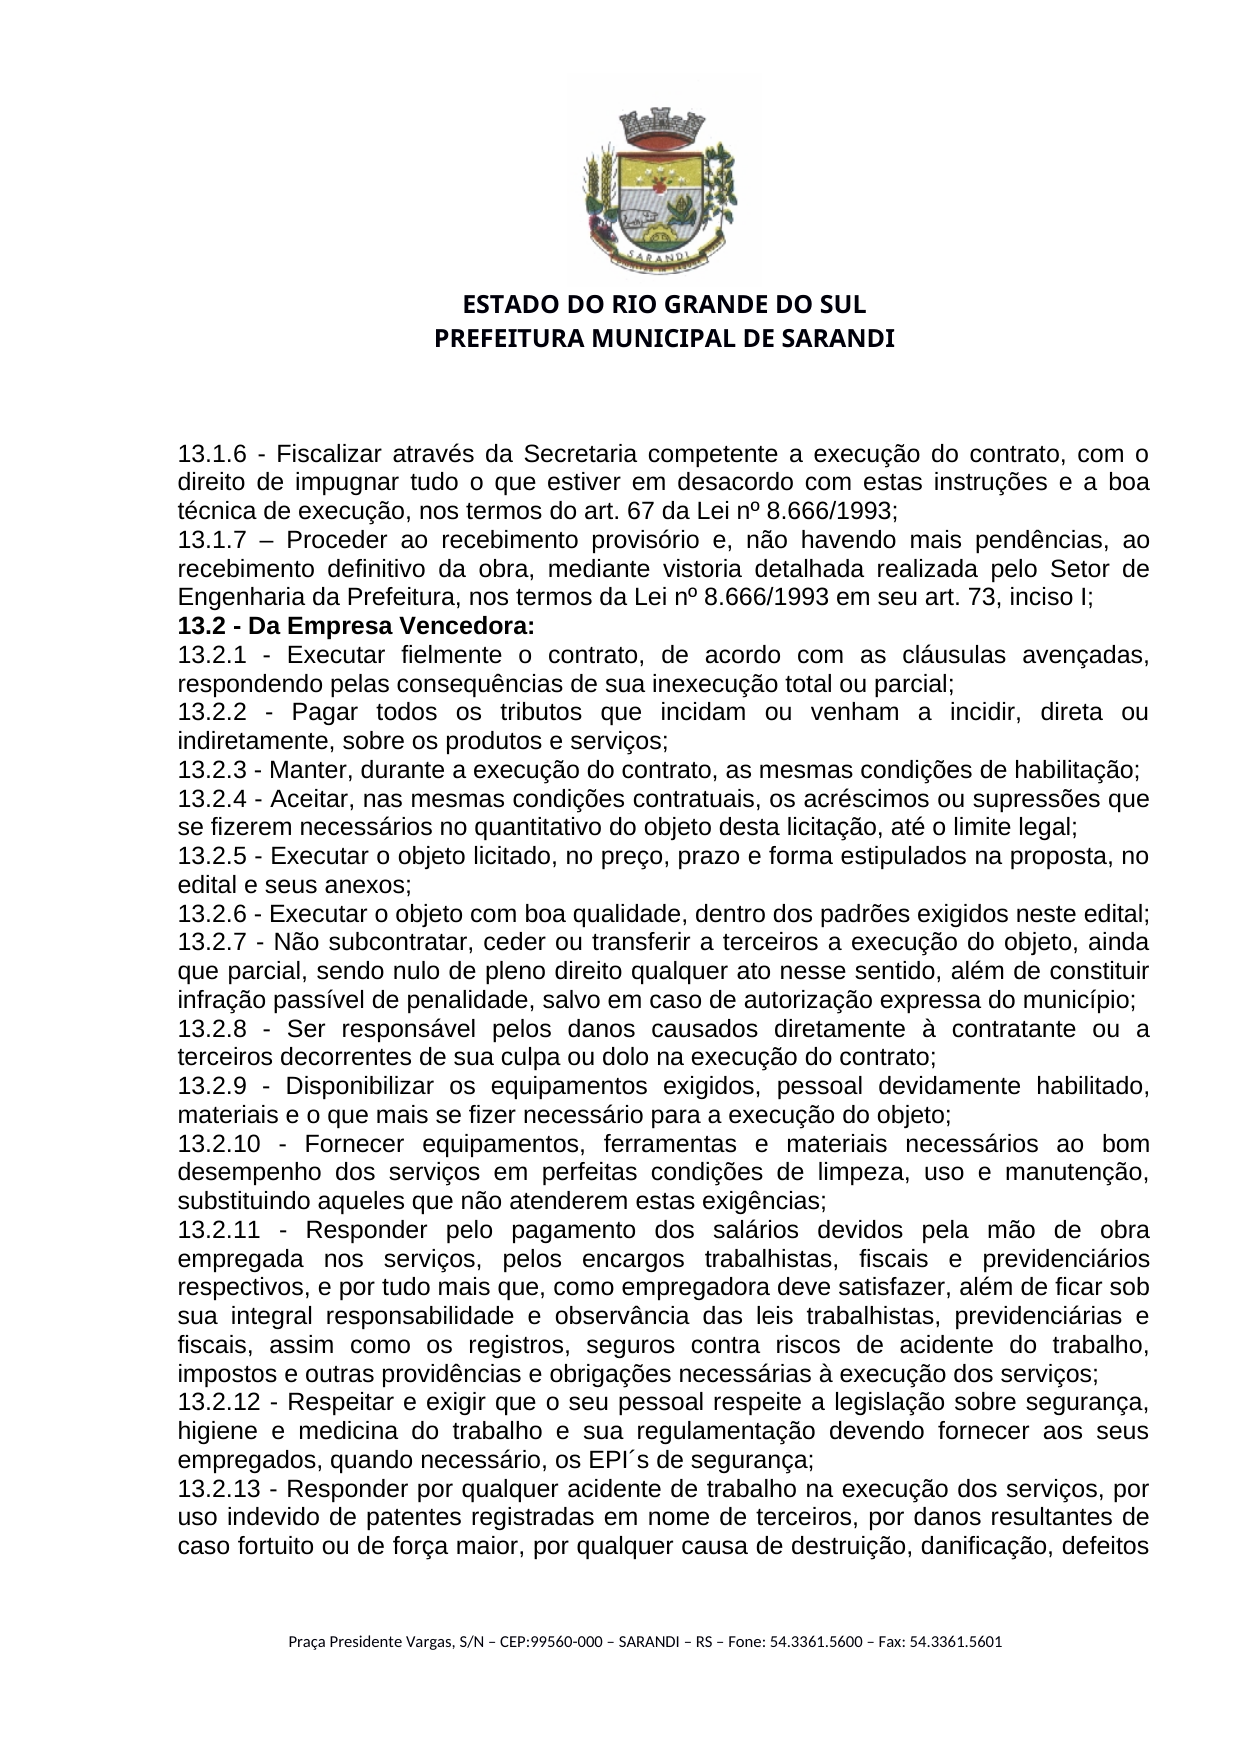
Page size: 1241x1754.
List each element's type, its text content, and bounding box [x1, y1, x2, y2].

text 13.2.12 - Respeitar e exigir que o seu pessoal respeite a legislação sobre segurança, higiene e medicina do trabalho e sua regulamentação devendo fornecer aos seus empregados, quando necessário, os EPI´s de segurança; [177, 1387, 1152, 1473]
text 13.2.1 - Executar fielmente o contrato, de acordo com as cláusulas avençadas, respondendo pelas consequências de sua inexecução total ou parcial; [177, 640, 1152, 697]
text 13.2 - Da Empresa Vencedora: [177, 611, 1152, 640]
text 13.1.7 – Proceder ao recebimento provisório e, não havendo mais pendências, ao recebimento definitivo da obra, mediante vistoria detalhada realizada pelo Setor de Engenharia da Prefeitura, nos termos da Lei nº 8.666/1993 em seu art. 73, inciso I; [177, 525, 1152, 611]
picture [566, 73, 763, 287]
text 13.1.6 - Fiscalizar através da Secretaria competente a execução do contrato, com o direito de impugnar tudo o que estiver em desacordo com estas instruções e a boa técnica de execução, nos termos do art. 67 da Lei nº 8.666/1993; [177, 438, 1152, 525]
text 13.2.10 - Fornecer equipamentos, ferramentas e materiais necessários ao bom desempenho dos serviços em perfeitas condições de limpeza, uso e manutenção, substituindo aqueles que não atenderem estas exigências; [177, 1128, 1152, 1215]
text 13.2.8 - Ser responsável pelos danos causados diretamente à contratante ou a terceiros decorrentes de sua culpa ou dolo na execução do contrato; [177, 1013, 1152, 1071]
text 13.2.6 - Executar o objeto com boa qualidade, dentro dos padrões exigidos neste edital; [177, 898, 1152, 927]
text 13.2.11 - Responder pelo pagamento dos salários devidos pela mão de obra empregada nos serviços, pelos encargos trabalhistas, fiscais e previdenciários respectivos, e por tudo mais que, como empregadora deve satisfazer, além de ficar sob sua integral responsabilidade e observância das leis trabalhistas, previdenciárias e fiscais, assim como os registros, seguros contra riscos de acidente do trabalho, impostos e outras providências e obrigações necessárias à execução dos serviços; [177, 1215, 1152, 1387]
text 13.2.7 - Não subcontratar, ceder ou transferir a terceiros a execução do objeto, ainda que parcial, sendo nulo de pleno direito qualquer ato nesse sentido, além de constituir infração passível de penalidade, salvo em caso de autorização expressa do município; [177, 927, 1152, 1013]
text 13.2.4 - Aceitar, nas mesmas condições contratuais, os acréscimos ou supressões que se fizerem necessários no quantitativo do objeto desta licitação, até o limite legal; [177, 783, 1152, 841]
text 13.2.9 - Disponibilizar os equipamentos exigidos, pessoal devidamente habilitado, materiais e o que mais se fizer necessário para a execução do objeto; [177, 1071, 1152, 1128]
text 13.2.2 - Pagar todos os tributos que incidam ou venham a incidir, direta ou indiretamente, sobre os produtos e serviços; [177, 697, 1152, 755]
text 13.2.3 - Manter, durante a execução do contrato, as mesmas condições de habilitação; [177, 755, 1152, 783]
text 13.2.5 - Executar o objeto licitado, no preço, prazo e forma estipulados na proposta, no edital e seus anexos; [177, 841, 1152, 898]
